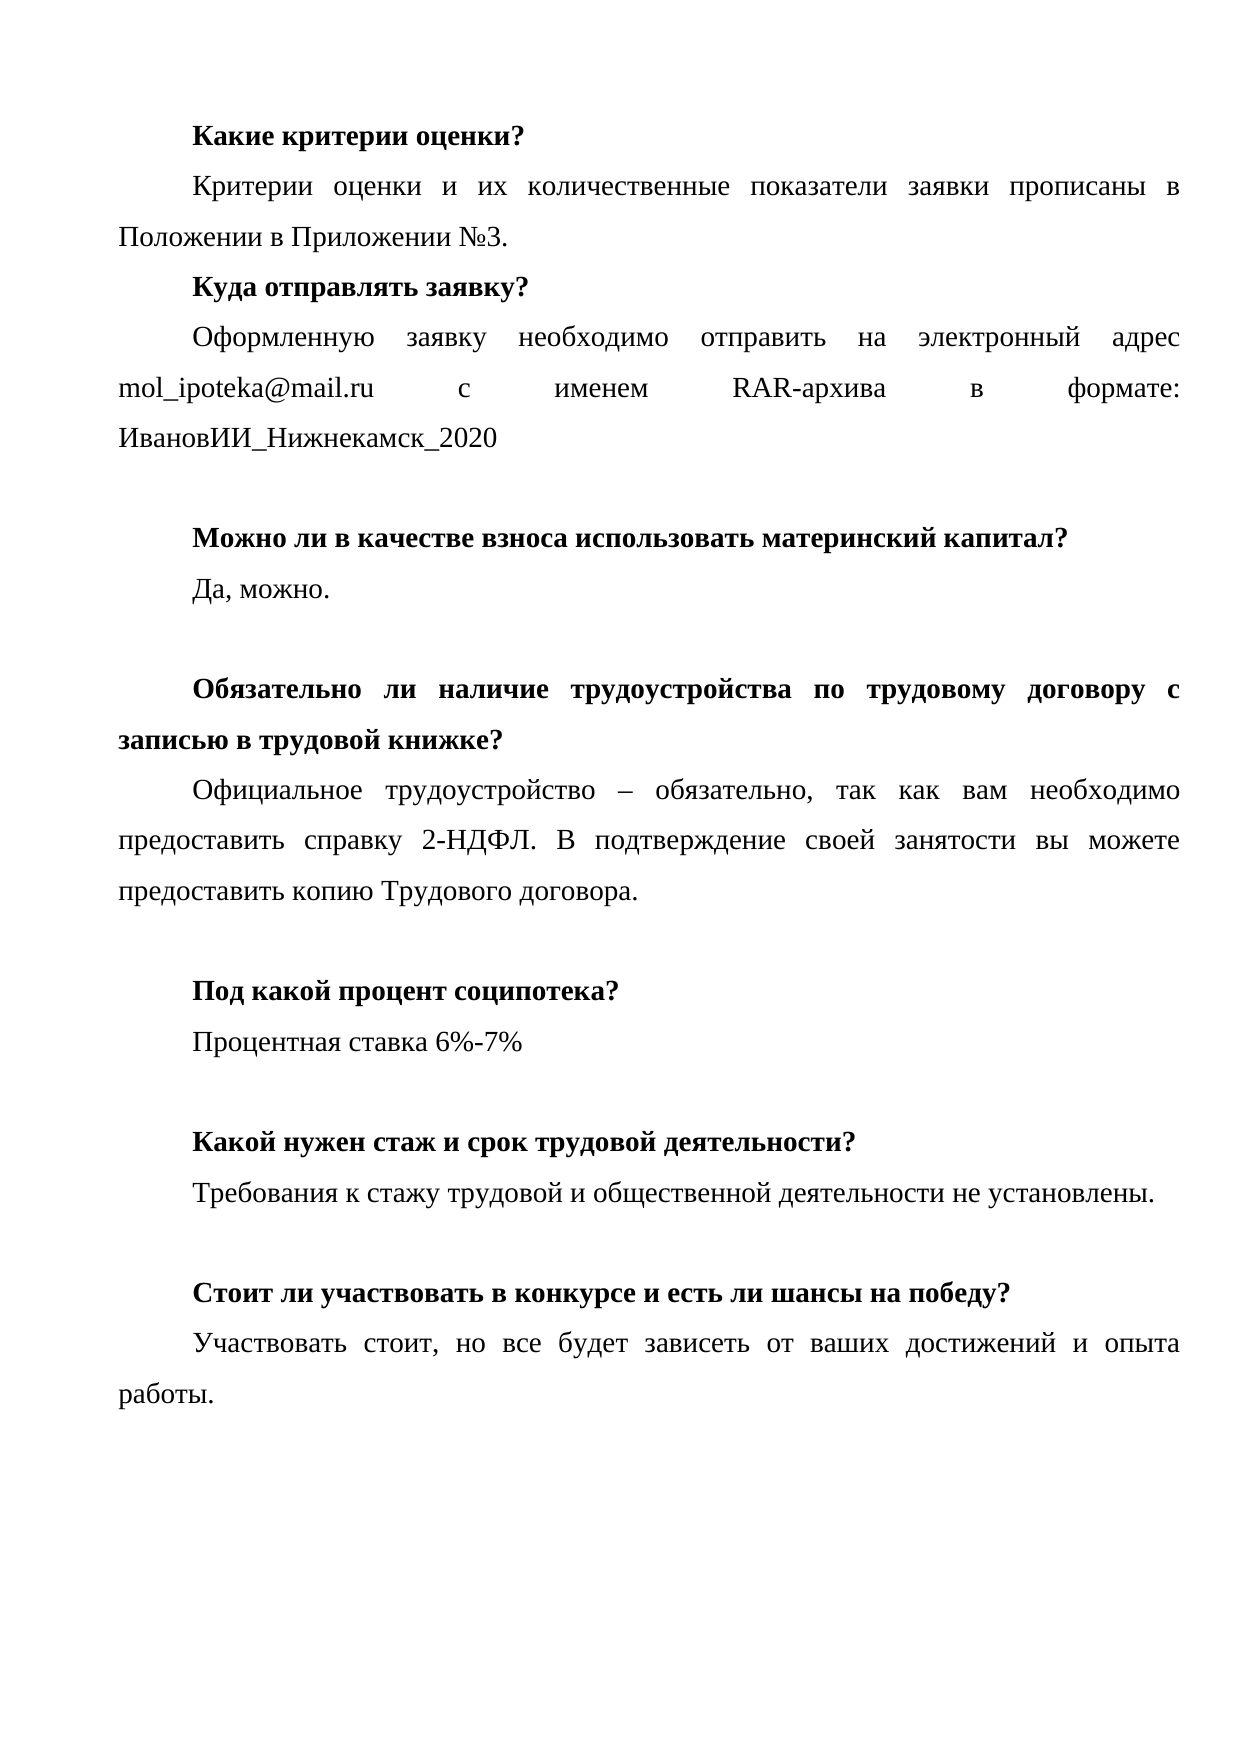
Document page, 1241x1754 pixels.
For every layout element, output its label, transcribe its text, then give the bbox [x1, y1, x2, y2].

text Можно ли в качестве взноса использовать материнский капитал? [118, 521, 1181, 554]
text Процентная ставка 6%-7% [118, 1024, 1181, 1057]
text Требования к стажу трудовой и общественной деятельности не установлены. [118, 1175, 1181, 1208]
text Стоит ли участвовать в конкурсе и есть ли шансы на победу? [118, 1275, 1181, 1309]
text Критерии оценки и их количественные показатели заявки прописаны в Положении в Приложении №3. [118, 168, 1181, 252]
text Куда отправлять заявку? [118, 269, 1181, 303]
text Какие критерии оценки? [118, 118, 1181, 152]
text Оформленную заявку необходимо отправить на электронный адрес mol_ipoteka@mail.ru с именем RAR-архива в формате: ИвановИИ_Нижнекамск_2020 [118, 319, 1181, 453]
text Да, можно. [118, 571, 1181, 604]
text Обязательно ли наличие трудоустройства по трудовому договору с записью в трудовой книжке? [118, 672, 1181, 755]
text Участвовать стоит, но все будет зависеть от ваших достижений и опыта работы. [118, 1326, 1181, 1409]
text Какой нужен стаж и срок трудовой деятельности? [118, 1124, 1181, 1158]
text Официальное трудоустройство – обязательно, так как вам необходимо предоставить справку 2-НДФЛ. В подтверждение своей занятости вы можете предоставить копию Трудового договора. [118, 772, 1181, 906]
text Под какой процент соципотека? [118, 973, 1181, 1007]
